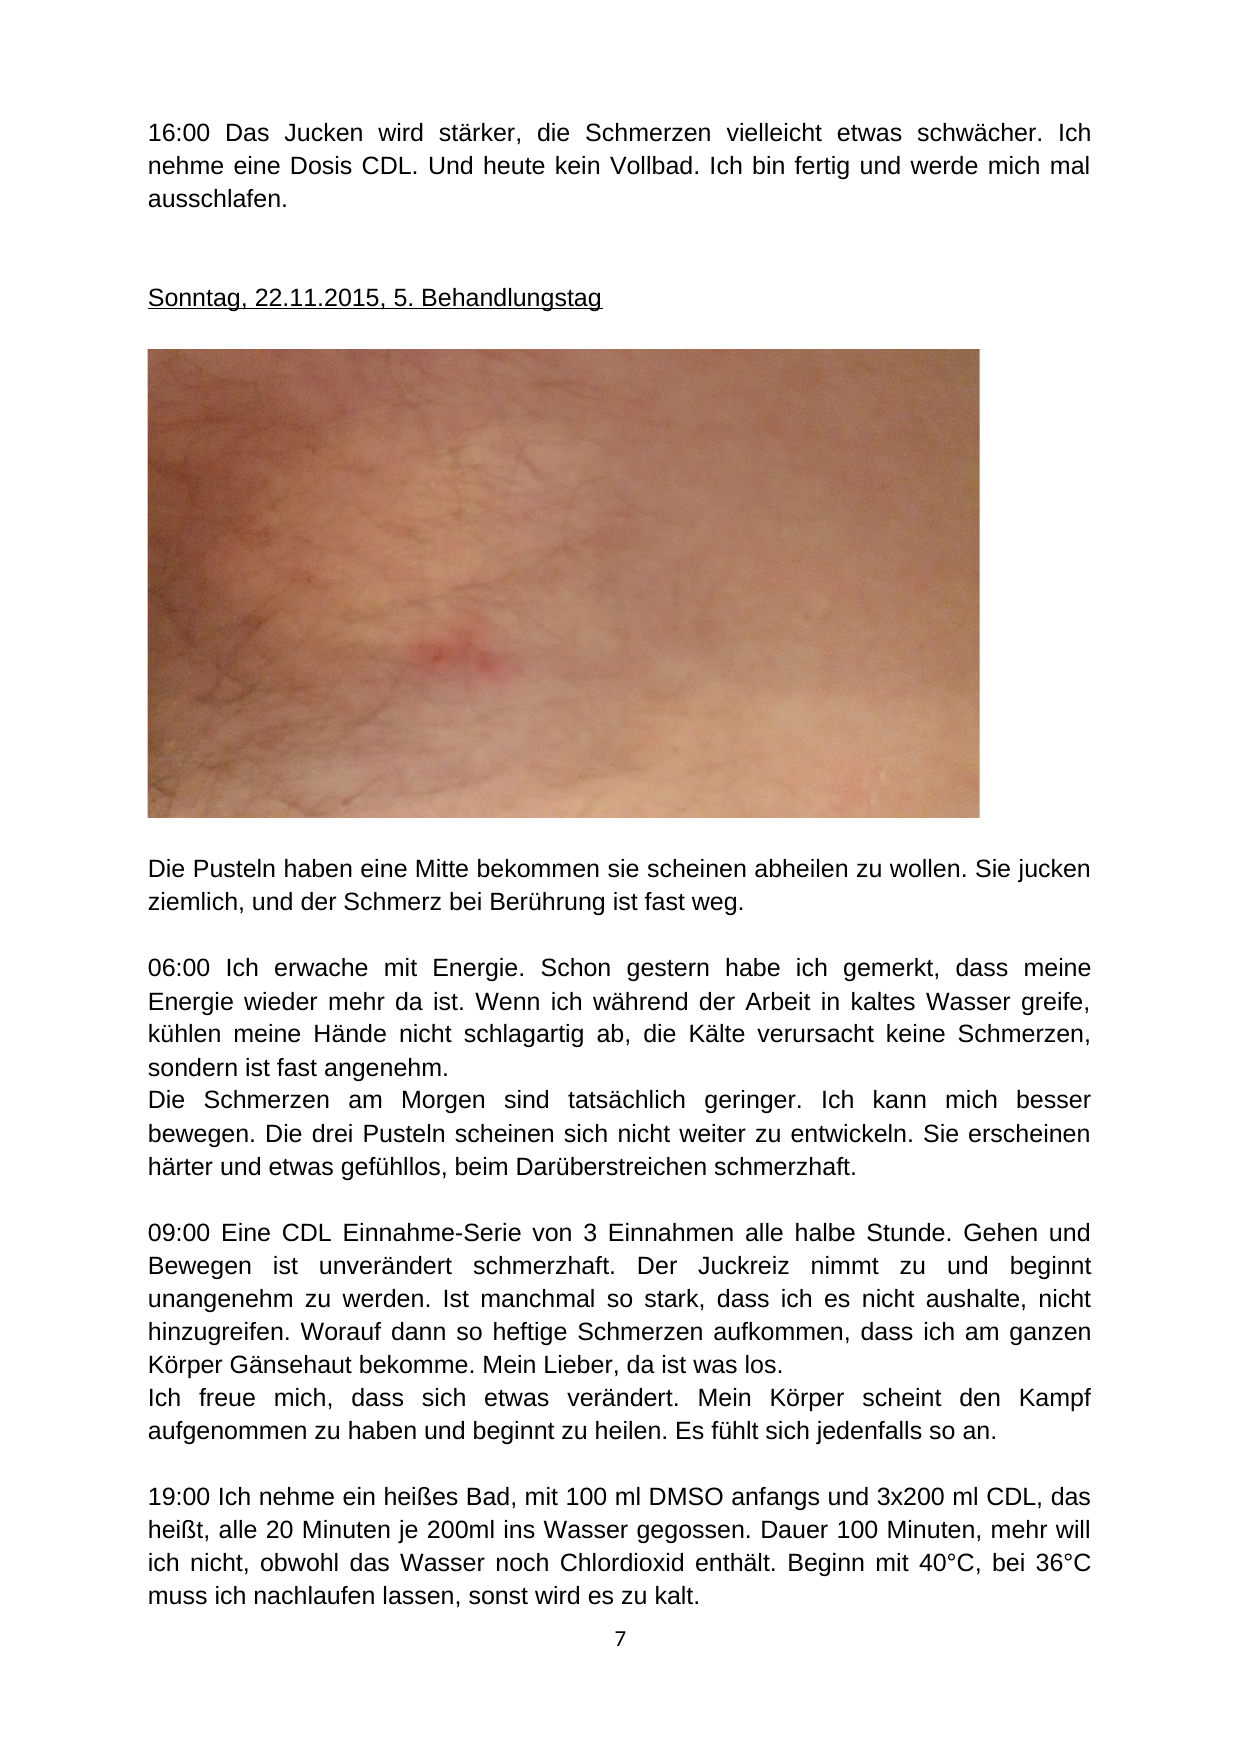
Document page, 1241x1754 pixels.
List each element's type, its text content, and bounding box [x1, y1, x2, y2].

text Ich freue mich, dass sich etwas verändert. Mein Körper scheint den Kampf aufgenommen zu haben und beginnt zu heilen. Es fühlt sich jedenfalls so an. [148, 1383, 1093, 1444]
picture [147, 349, 980, 818]
text 06:00 Ich erwache mit Energie. Schon gestern habe ich gemerkt, dass meine Energie wieder mehr da ist. Wenn ich während der Arbeit in kaltes Wasser greife, kühlen meine Hände nicht schlagartig ab, die Kälte verursacht keine Schmerzen, sondern ist fast angenehm. [148, 953, 1093, 1081]
text Die Pusteln haben eine Mitte bekommen sie scheinen abheilen zu wollen. Sie jucken ziemlich, und der Schmerz bei Berührung ist fast weg. [148, 854, 1093, 916]
text 16:00 Das Jucken wird stärker, die Schmerzen vielleicht etwas schwächer. Ich nehme eine Dosis CDL. Und heute kein Vollbad. Ich bin fertig und werde mich mal ausschlafen. [148, 118, 1093, 213]
text Sonntag, 22.11.2015, 5. Behandlungstag [148, 283, 1093, 312]
text 09:00 Eine CDL Einnahme-Serie von 3 Einnahmen alle halbe Stunde. Gehen und Bewegen ist unverändert schmerzhaft. Der Juckreiz nimmt zu und beginnt unangenehm zu werden. Ist manchmal so stark, dass ich es nicht aushalte, nicht hinzugreifen. Worauf dann so heftige Schmerzen aufkommen, dass ich am ganzen Körper Gänsehaut bekomme. Mein Lieber, da ist was los. [148, 1218, 1093, 1378]
text 19:00 Ich nehme ein heißes Bad, mit 100 ml DMSO anfangs und 3x200 ml CDL, das heißt, alle 20 Minuten je 200ml ins Wasser gegossen. Dauer 100 Minuten, mehr will ich nicht, obwohl das Wasser noch Chlordioxid enthält. Beginn mit 40°C, bei 36°C muss ich nachlaufen lassen, sonst wird es zu kalt. [148, 1482, 1093, 1609]
text Die Schmerzen am Morgen sind tatsächlich geringer. Ich kann mich besser bewegen. Die drei Pusteln scheinen sich nicht weiter zu entwickeln. Sie erscheinen härter und etwas gefühllos, beim Darüberstreichen schmerzhaft. [148, 1086, 1093, 1180]
